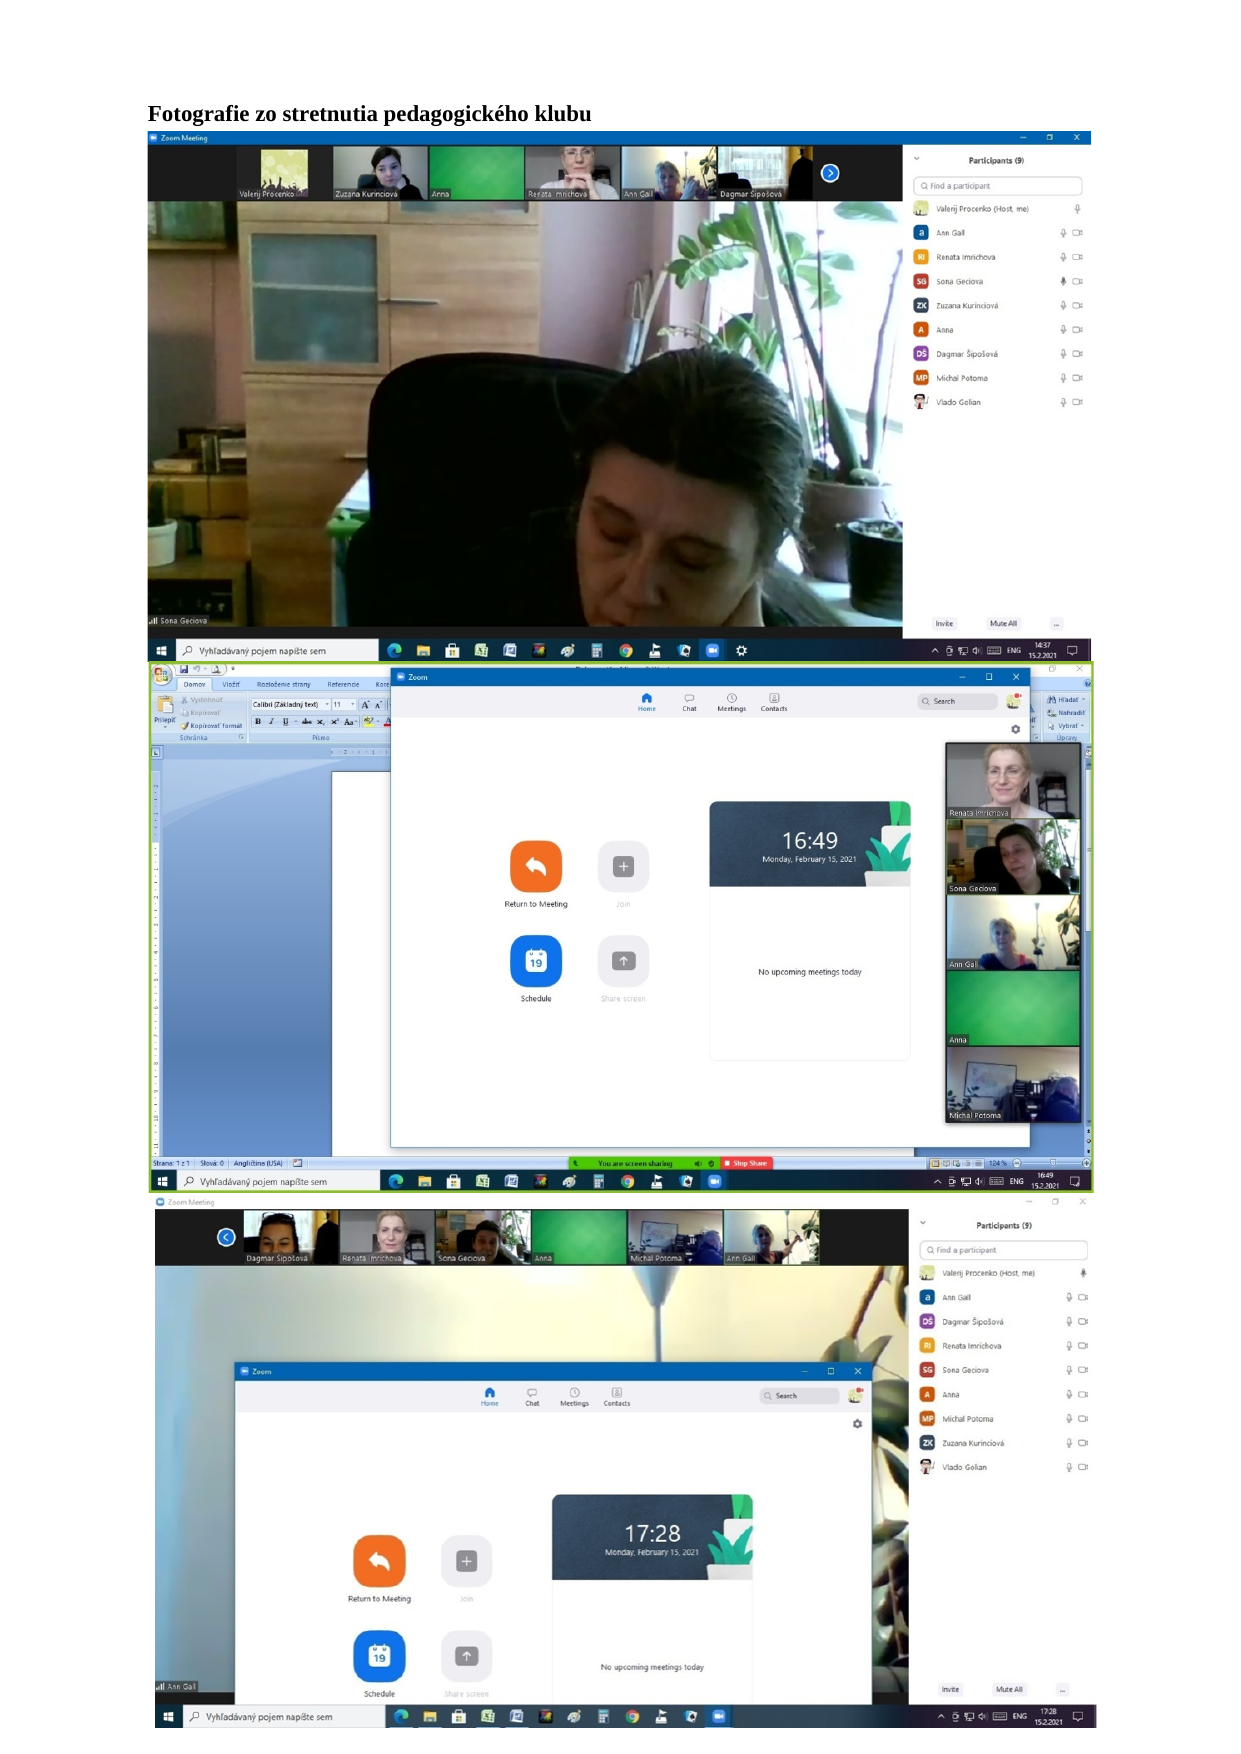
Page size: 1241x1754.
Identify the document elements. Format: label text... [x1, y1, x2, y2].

picture [155, 1194, 1097, 1728]
picture [147, 131, 1094, 1193]
text Fotografie zo stretnutia pedagogického klubu [148, 100, 1092, 131]
